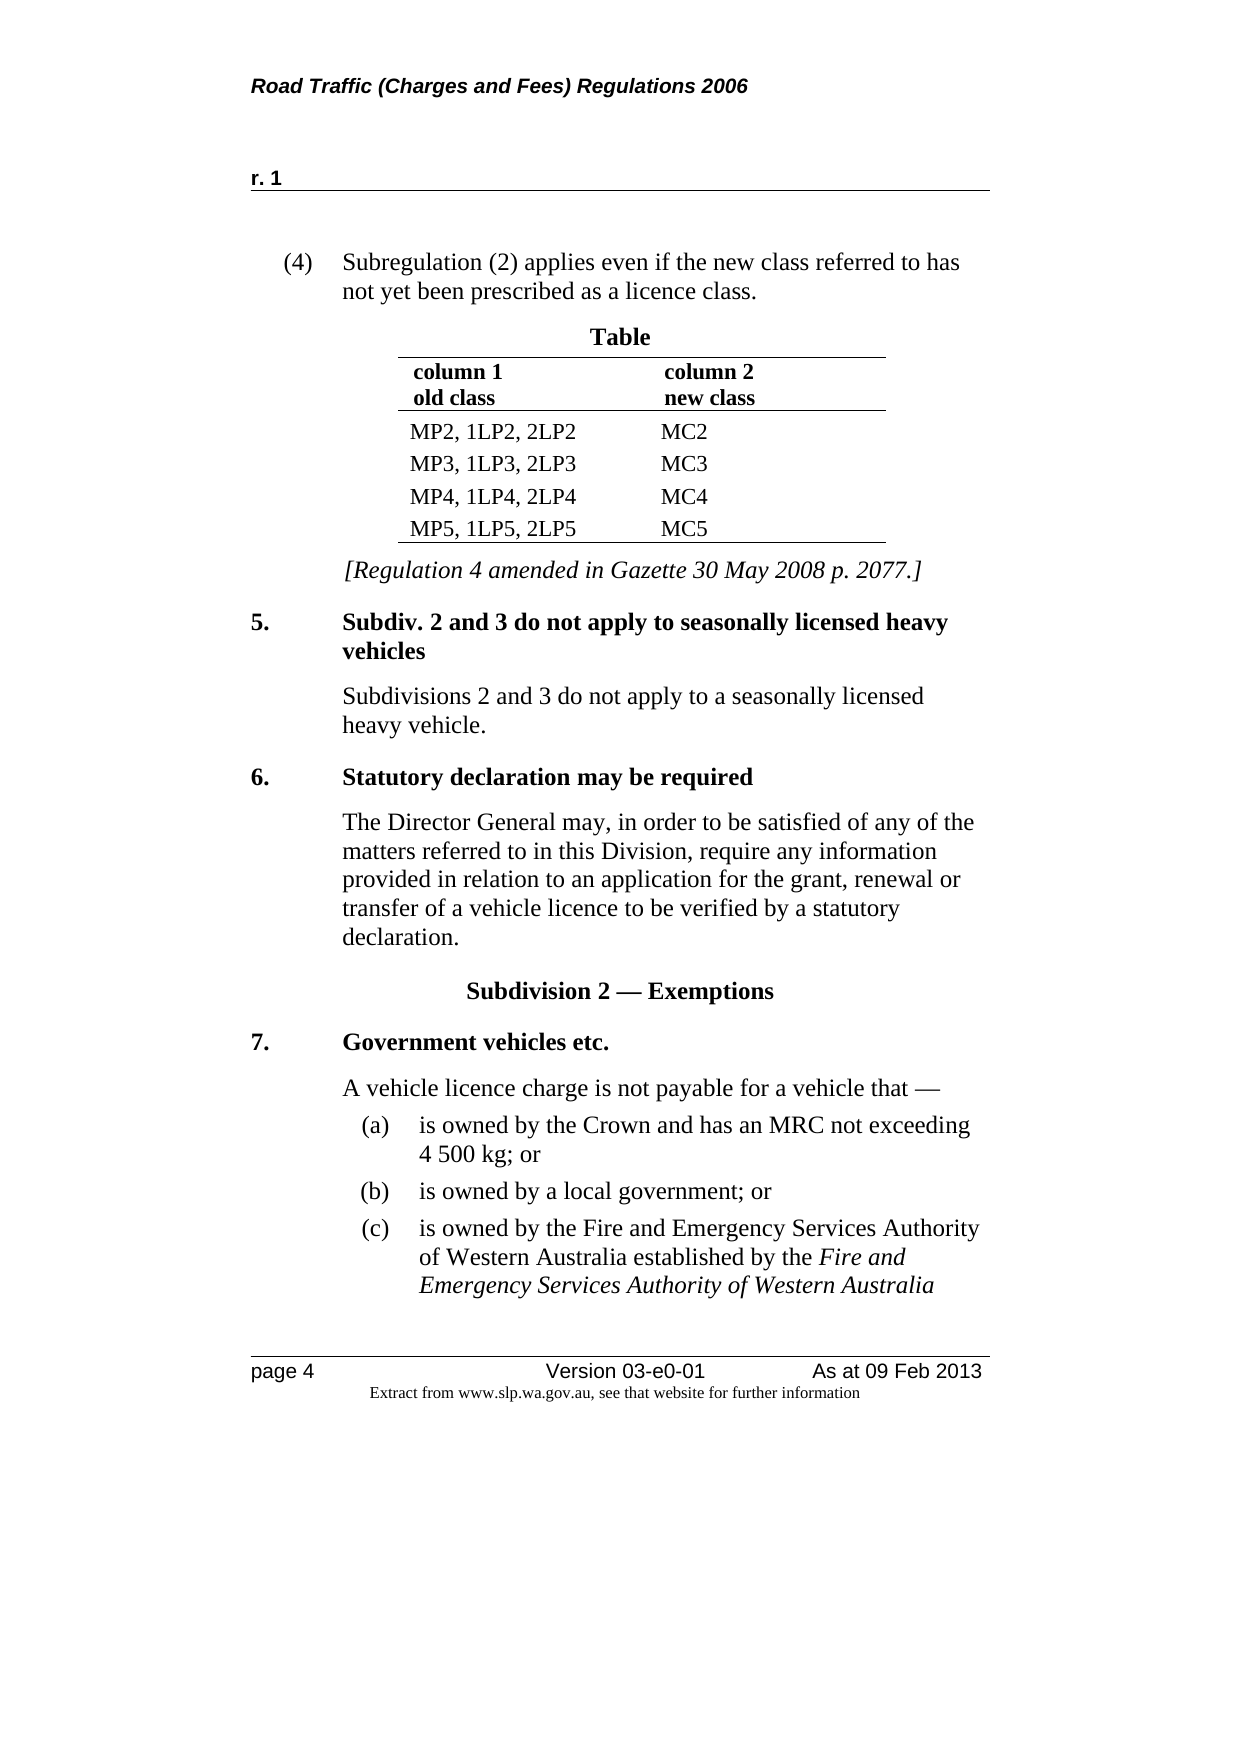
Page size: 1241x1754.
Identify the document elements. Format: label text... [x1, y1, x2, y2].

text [251, 1213, 990, 1299]
subtitle 7. Government vehicles etc. [251, 1027, 990, 1056]
subtitle Table [251, 322, 990, 350]
subtitle 6. Statutory declaration may be required [251, 762, 990, 790]
text (4) Subregulation (2) applies even if the new class referred to has not yet been prescribed as a licence class. [251, 247, 990, 305]
text Subdivisions 2 and 3 do not apply to a seasonally licensed heavy vehicle. [251, 681, 990, 739]
table_cell MP4, 1LP4, 2LP4 [398, 477, 649, 509]
table_cell MC2 [649, 411, 886, 444]
table_header column 1 [398, 358, 649, 384]
text (b) is owned by a local government; or [251, 1176, 990, 1204]
text A vehicle licence charge is not payable for a vehicle that — [251, 1073, 990, 1102]
table_cell MC5 [649, 509, 886, 542]
table_cell new class [649, 384, 886, 410]
table_cell MC4 [649, 477, 886, 509]
table_header column 2 [649, 358, 886, 384]
table_cell MC3 [649, 444, 886, 477]
text (a) is owned by the Crown and has an MRC not exceeding 4 500 kg; or [251, 1110, 990, 1167]
subtitle 5. Subdiv. 2 and 3 do not apply to seasonally licensed heavy vehicles [251, 607, 990, 664]
text [Regulation 4 amended in Gazette 30 May 2008 p. 2077.] [251, 555, 990, 584]
table_cell MP2, 1LP2, 2LP2 [398, 411, 649, 444]
table_cell MP5, 1LP5, 2LP5 [398, 509, 649, 542]
subtitle Subdivision 2 — Exemptions [251, 976, 990, 1004]
text The Director General may, in order to be satisfied of any of the matters referred to in this Division, require any information provided in relation to an application for the grant, renewal or transfer of a vehicle licence to be verified by a statutory declaration. [251, 807, 990, 951]
table_cell old class [398, 384, 649, 410]
table_cell MP3, 1LP3, 2LP3 [398, 444, 649, 477]
